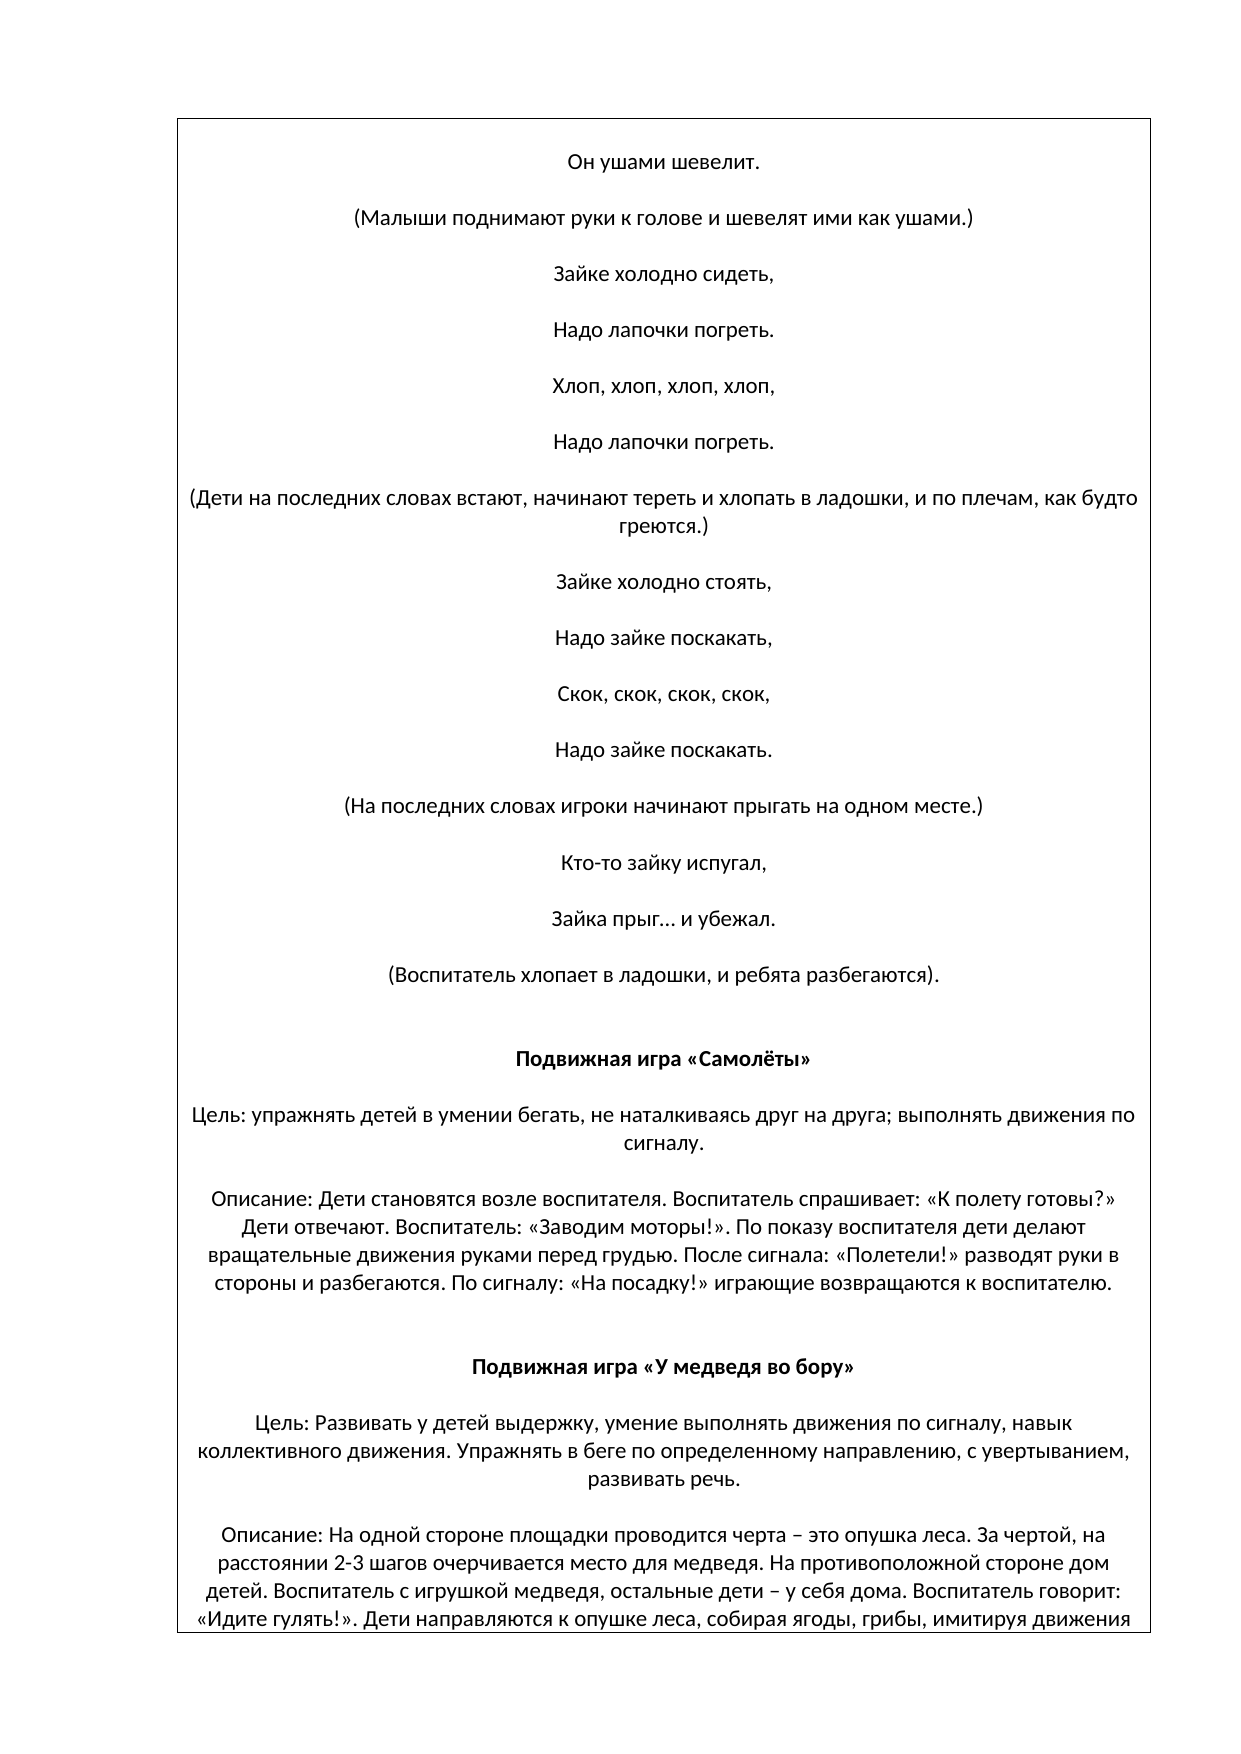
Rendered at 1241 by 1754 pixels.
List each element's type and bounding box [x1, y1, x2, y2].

table_header [178, 119, 1150, 1632]
